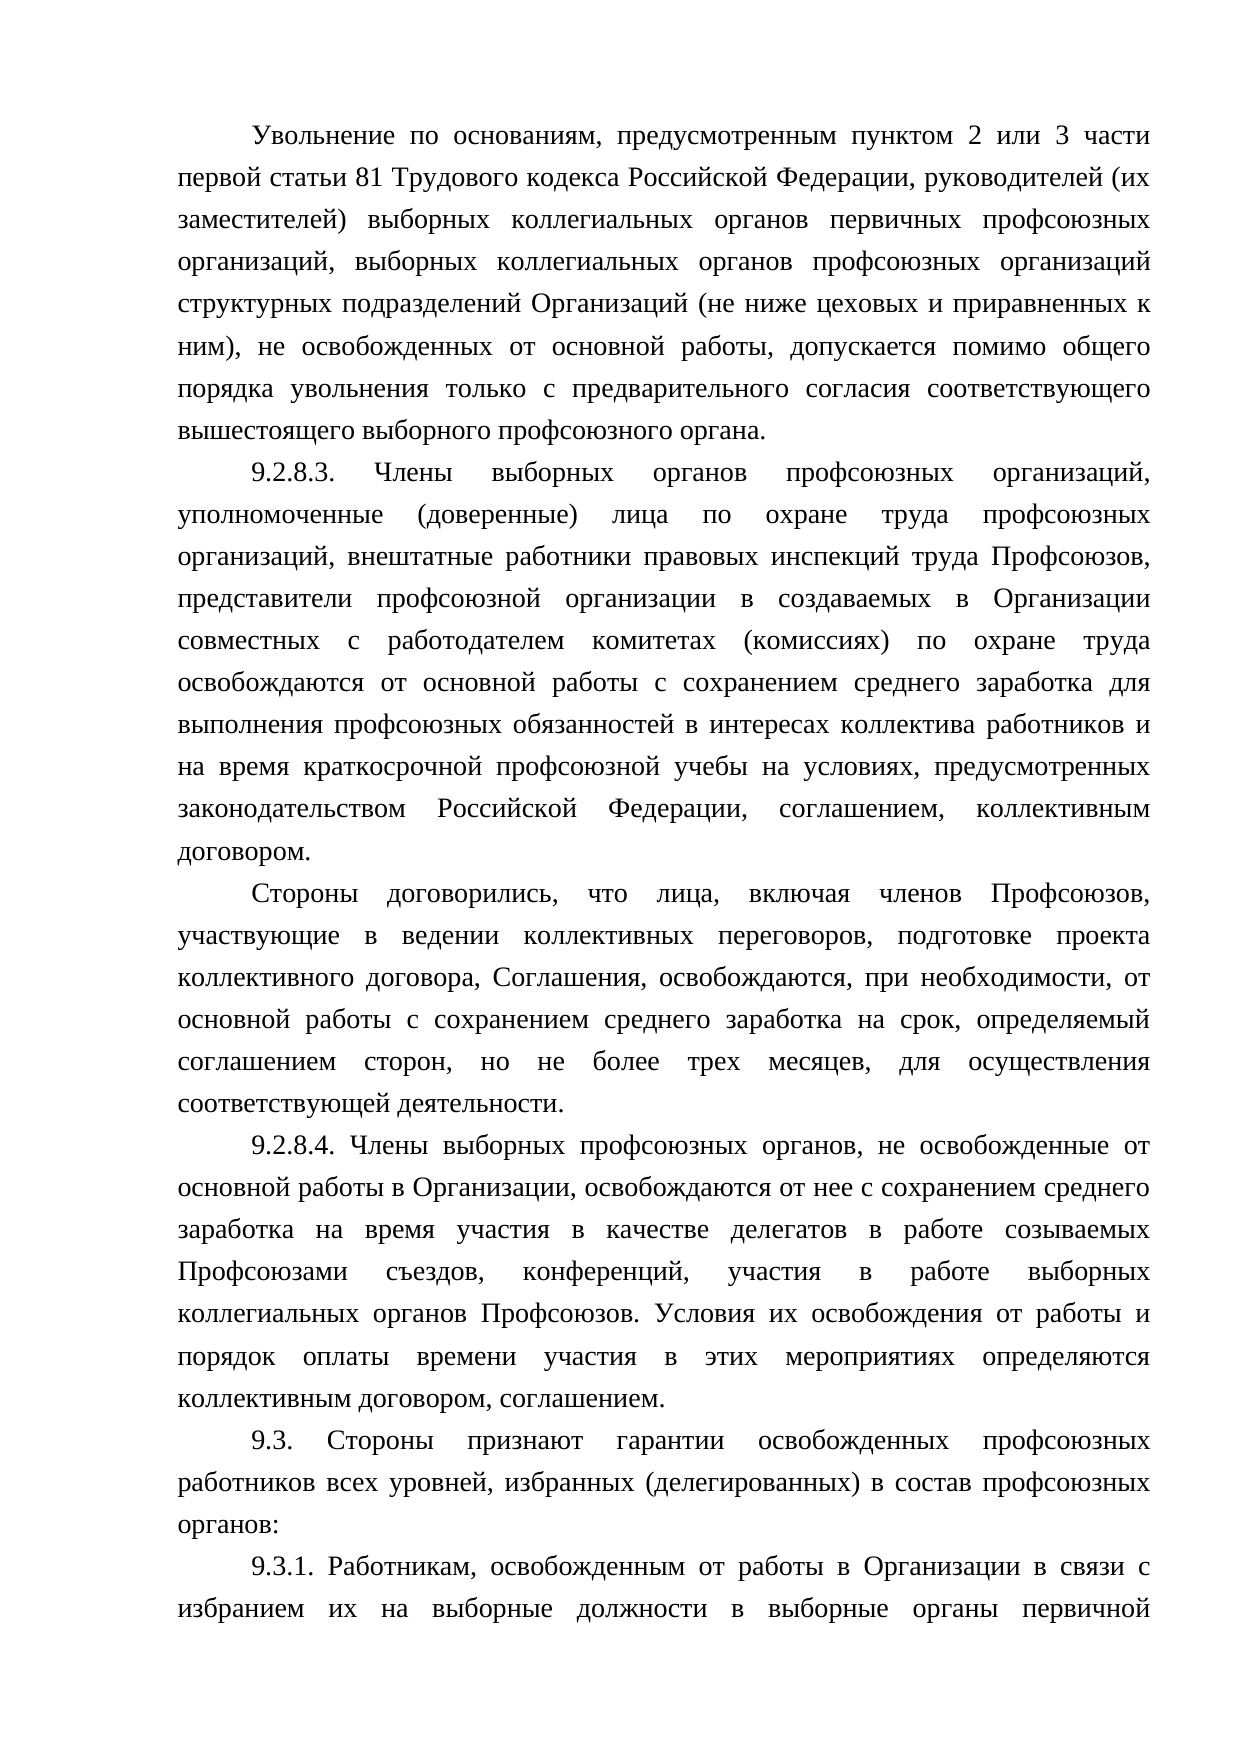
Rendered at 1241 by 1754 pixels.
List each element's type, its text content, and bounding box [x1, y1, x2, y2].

text Стороны договорились, что лица, включая членов Профсоюзов, участвующие в ведении коллективных переговоров, подготовке проекта коллективного договора, Соглашения, освобождаются, при необходимости, от основной работы с сохранением среднего заработка на срок, определяемый соглашением сторон, но не более трех месяцев, для осуществления соответствующей деятельности. [177, 876, 1152, 1118]
text 9.3. Стороны признают гарантии освобожденных профсоюзных работников всех уровней, избранных (делегированных) в состав профсоюзных органов: [177, 1423, 1152, 1539]
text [177, 1549, 1152, 1623]
text 9.2.8.4. Члены выборных профсоюзных органов, не освобожденные от основной работы в Организации, освобождаются от нее с сохранением среднего заработка на время участия в качестве делегатов в работе созываемых Профсоюзами съездов, конференций, участия в работе выборных коллегиальных органов Профсоюзов. Условия их освобождения от работы и порядок оплаты времени участия в этих мероприятиях определяются коллективным договором, соглашением. [177, 1128, 1152, 1413]
text 9.2.8.3. Члены выборных органов профсоюзных организаций, уполномоченные (доверенные) лица по охране труда профсоюзных организаций, внештатные работники правовых инспекций труда Профсоюзов, представители профсоюзной организации в создаваемых в Организации совместных с работодателем комитетах (комиссиях) по охране труда освобождаются от основной работы с сохранением среднего заработка для выполнения профсоюзных обязанностей в интересах коллектива работников и на время краткосрочной профсоюзной учебы на условиях, предусмотренных законодательством Российской Федерации, соглашением, коллективным договором. [177, 455, 1152, 866]
text Увольнение по основаниям, предусмотренным пунктом 2 или 3 части первой статьи 81 Трудового кодекса Российской Федерации, руководителей (их заместителей) выборных коллегиальных органов первичных профсоюзных организаций, выборных коллегиальных органов профсоюзных организаций структурных подразделений Организаций (не ниже цеховых и приравненных к ним), не освобожденных от основной работы, допускается помимо общего порядка увольнения только с предварительного согласия соответствующего вышестоящего выборного профсоюзного органа. [177, 118, 1152, 445]
